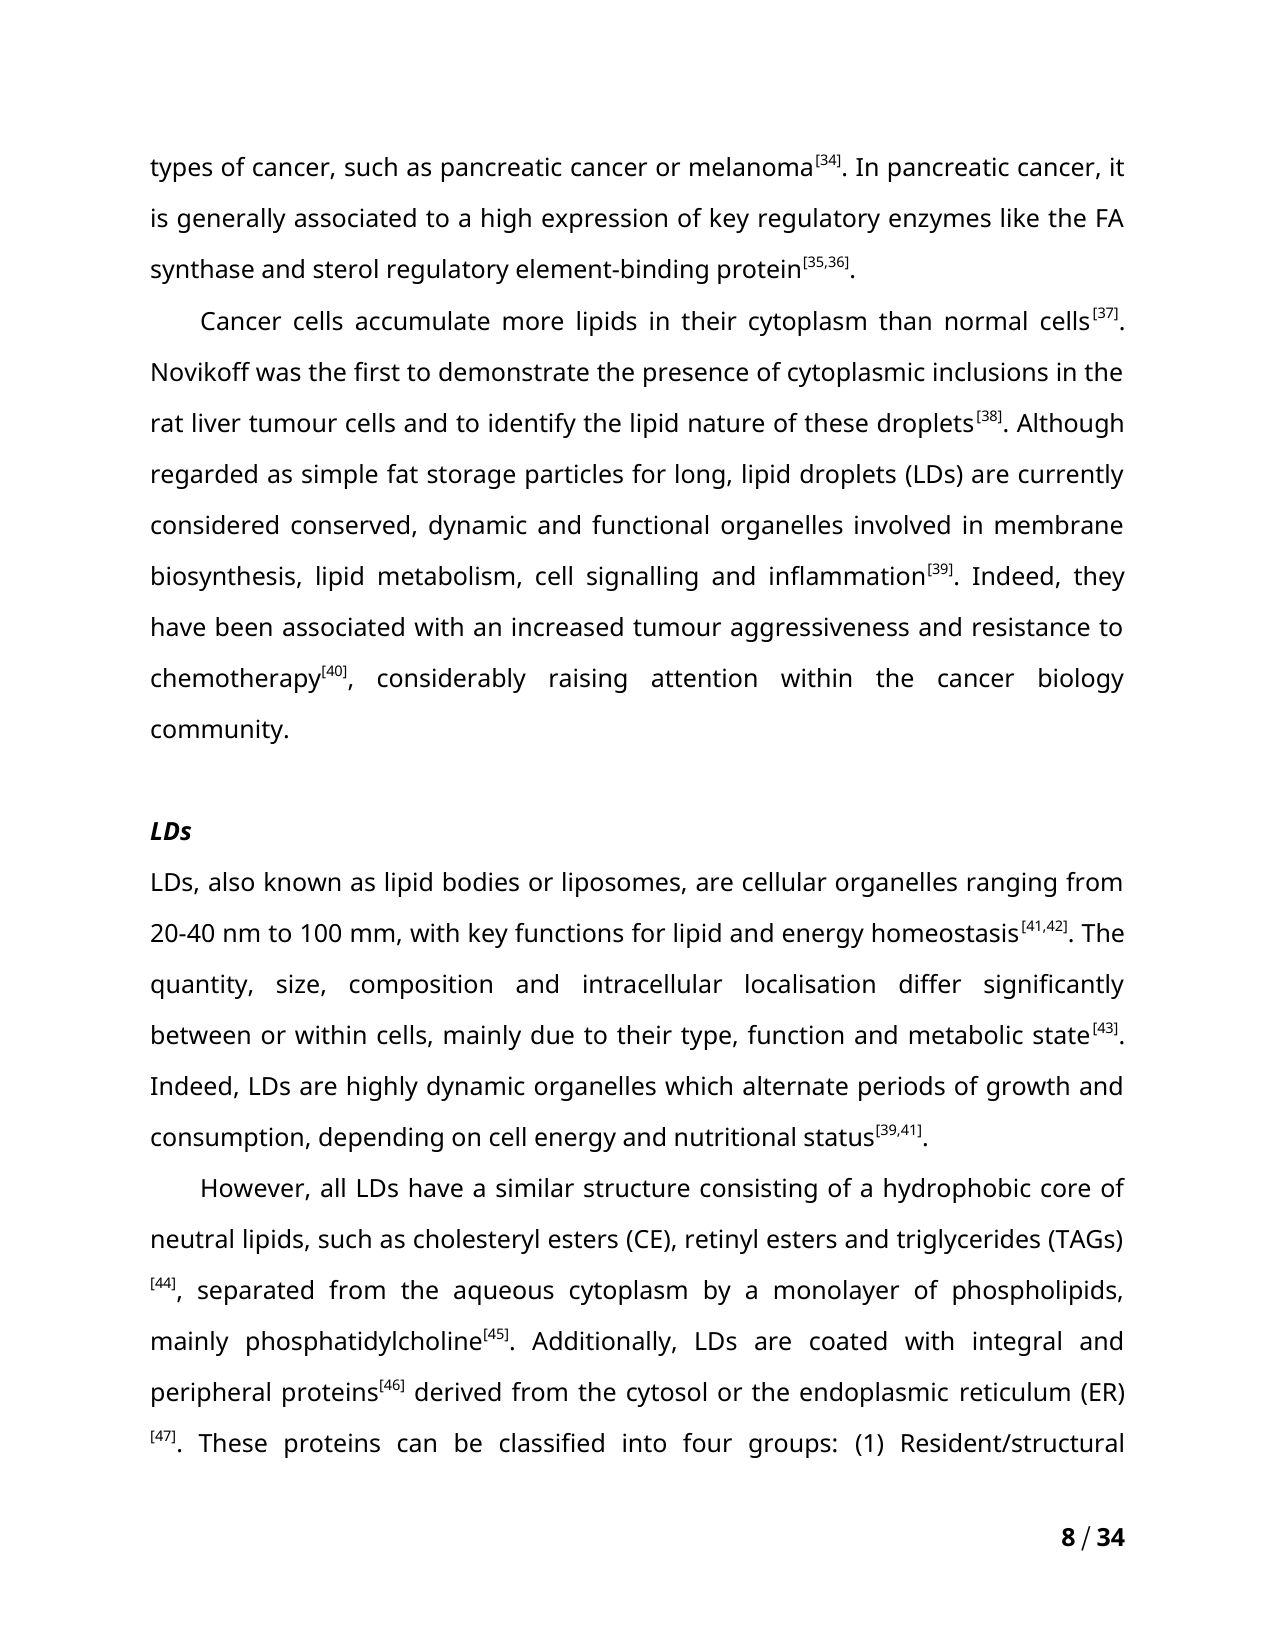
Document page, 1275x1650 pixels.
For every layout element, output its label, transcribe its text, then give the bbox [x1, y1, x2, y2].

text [150, 150, 1125, 286]
text LDs, also known as lipid bodies or liposomes, are cellular organelles ranging from 20-40 nm to 100 mm, with key functions for lipid and energy homeostasis[41,42]. The quantity, size, composition and intracellular localisation differ significantly between or within cells, mainly due to their type, function and metabolic state[43]. Indeed, LDs are highly dynamic organelles which alternate periods of growth and consumption, depending on cell energy and nutritional status[39,41]. [150, 864, 1125, 1154]
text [150, 1171, 1125, 1460]
text Cancer cells accumulate more lipids in their cytoplasm than normal cells[37]. Novikoff was the first to demonstrate the presence of cytoplasmic inclusions in the rat liver tumour cells and to identify the lipid nature of these droplets[38]. Although regarded as simple fat storage particles for long, lipid droplets (LDs) are currently considered conserved, dynamic and functional organelles involved in membrane biosynthesis, lipid metabolism, cell signalling and inflammation[39]. Indeed, they have been associated with an increased tumour aggressiveness and resistance to chemotherapy[40], considerably raising attention within the cancer biology community. [150, 303, 1125, 746]
text LDs [150, 813, 1125, 848]
